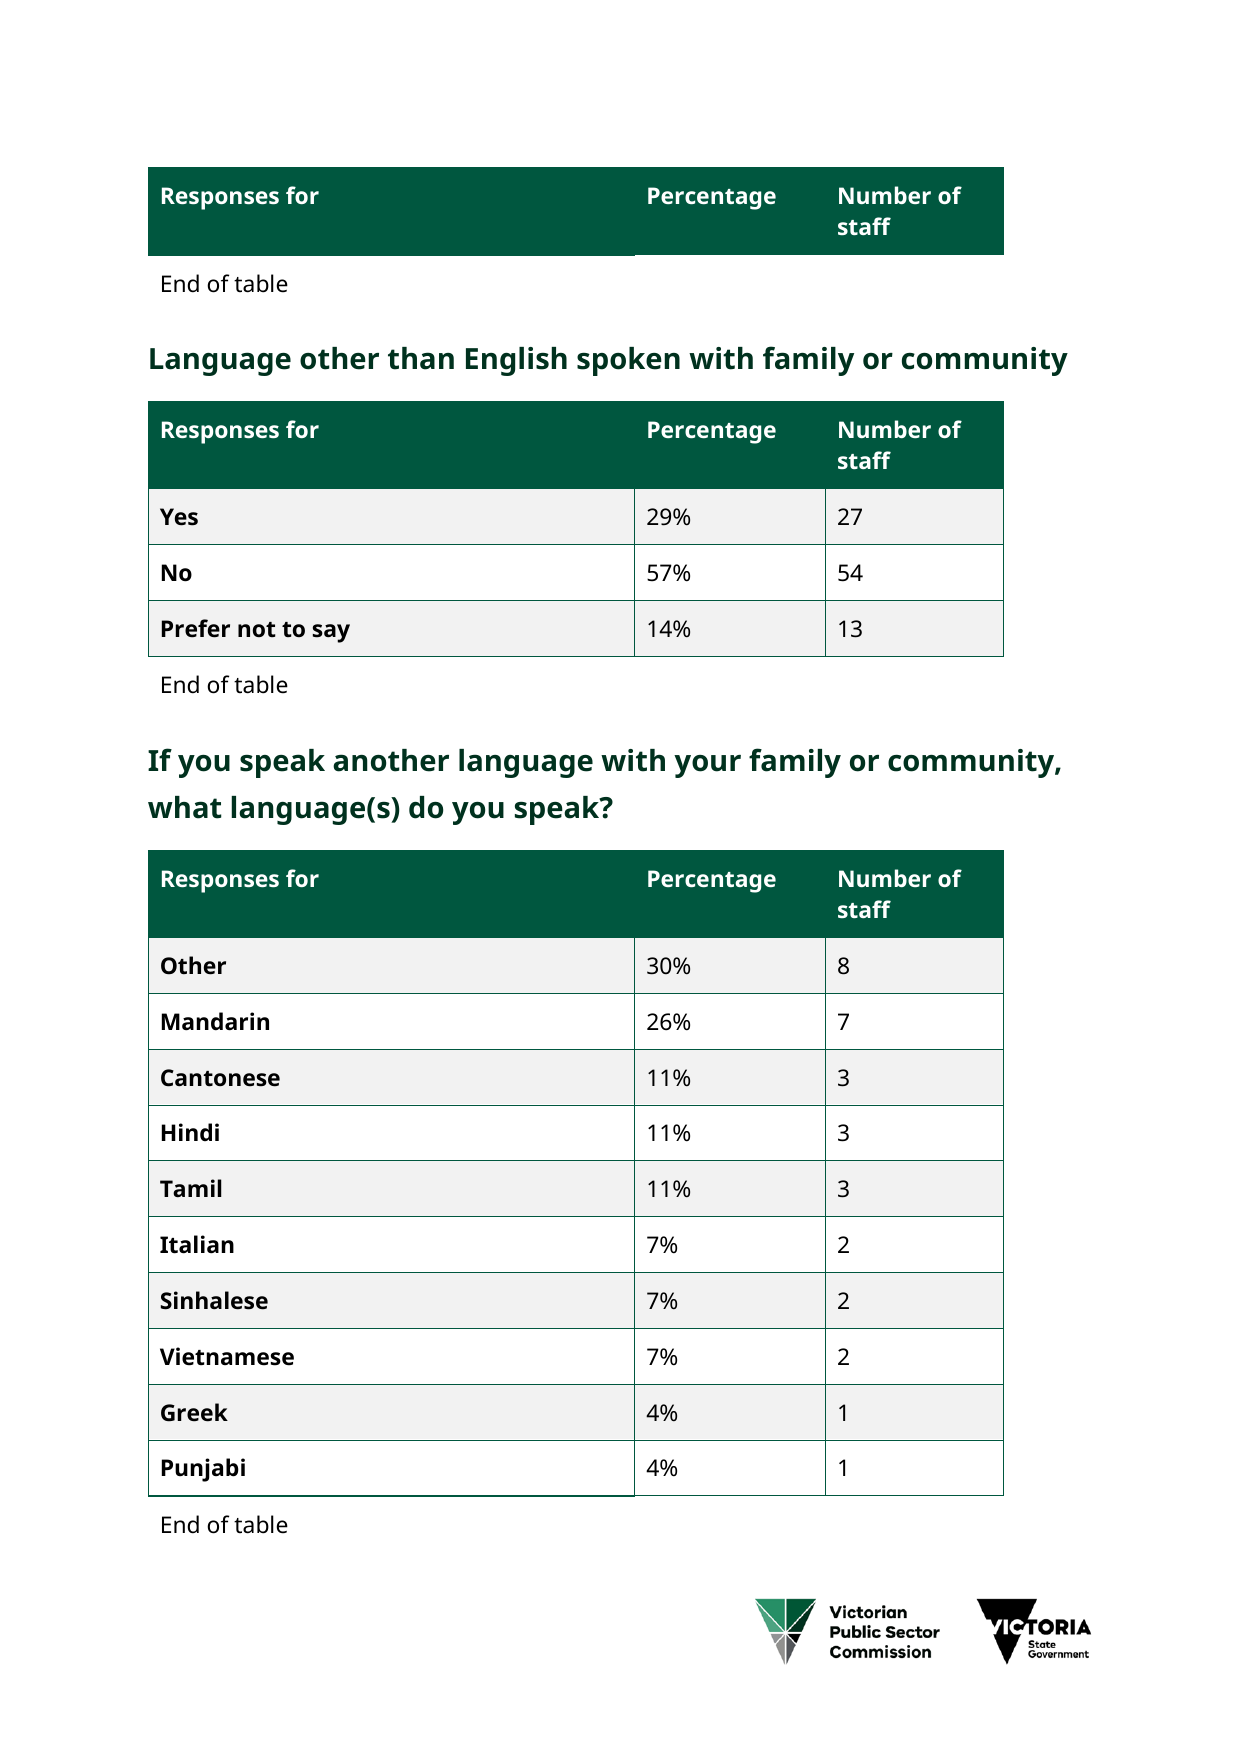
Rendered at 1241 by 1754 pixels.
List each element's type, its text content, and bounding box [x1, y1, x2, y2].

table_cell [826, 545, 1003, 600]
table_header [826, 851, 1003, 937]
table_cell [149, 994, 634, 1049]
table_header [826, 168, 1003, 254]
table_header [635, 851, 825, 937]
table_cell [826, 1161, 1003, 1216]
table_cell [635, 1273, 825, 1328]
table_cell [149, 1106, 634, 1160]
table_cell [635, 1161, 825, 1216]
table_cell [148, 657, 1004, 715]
subtitle If you speak another language with your family or community, what language(s) do you speak? [148, 740, 1092, 827]
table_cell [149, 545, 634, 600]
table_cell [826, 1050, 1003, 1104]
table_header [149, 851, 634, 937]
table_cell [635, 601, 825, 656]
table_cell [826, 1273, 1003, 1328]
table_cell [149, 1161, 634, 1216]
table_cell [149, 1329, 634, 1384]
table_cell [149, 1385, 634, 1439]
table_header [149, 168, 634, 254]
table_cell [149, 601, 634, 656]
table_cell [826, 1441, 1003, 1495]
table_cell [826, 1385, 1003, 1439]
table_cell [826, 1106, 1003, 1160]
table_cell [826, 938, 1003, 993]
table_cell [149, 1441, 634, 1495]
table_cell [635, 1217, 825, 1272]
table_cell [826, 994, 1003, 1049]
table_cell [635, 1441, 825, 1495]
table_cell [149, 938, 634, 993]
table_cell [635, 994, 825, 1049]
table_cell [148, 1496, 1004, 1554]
subtitle Language other than English spoken with family or community [148, 338, 1092, 378]
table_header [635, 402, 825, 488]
picture [754, 1598, 1093, 1666]
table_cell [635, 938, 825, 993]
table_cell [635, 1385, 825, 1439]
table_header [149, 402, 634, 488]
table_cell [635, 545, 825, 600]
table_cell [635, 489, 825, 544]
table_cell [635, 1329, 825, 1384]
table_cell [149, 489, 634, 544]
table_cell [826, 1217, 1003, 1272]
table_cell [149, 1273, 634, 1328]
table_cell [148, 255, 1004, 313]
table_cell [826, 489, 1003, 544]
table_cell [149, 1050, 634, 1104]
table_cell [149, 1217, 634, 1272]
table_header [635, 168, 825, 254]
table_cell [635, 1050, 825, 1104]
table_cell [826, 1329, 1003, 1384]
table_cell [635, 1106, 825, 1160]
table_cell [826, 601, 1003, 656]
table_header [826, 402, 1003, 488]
